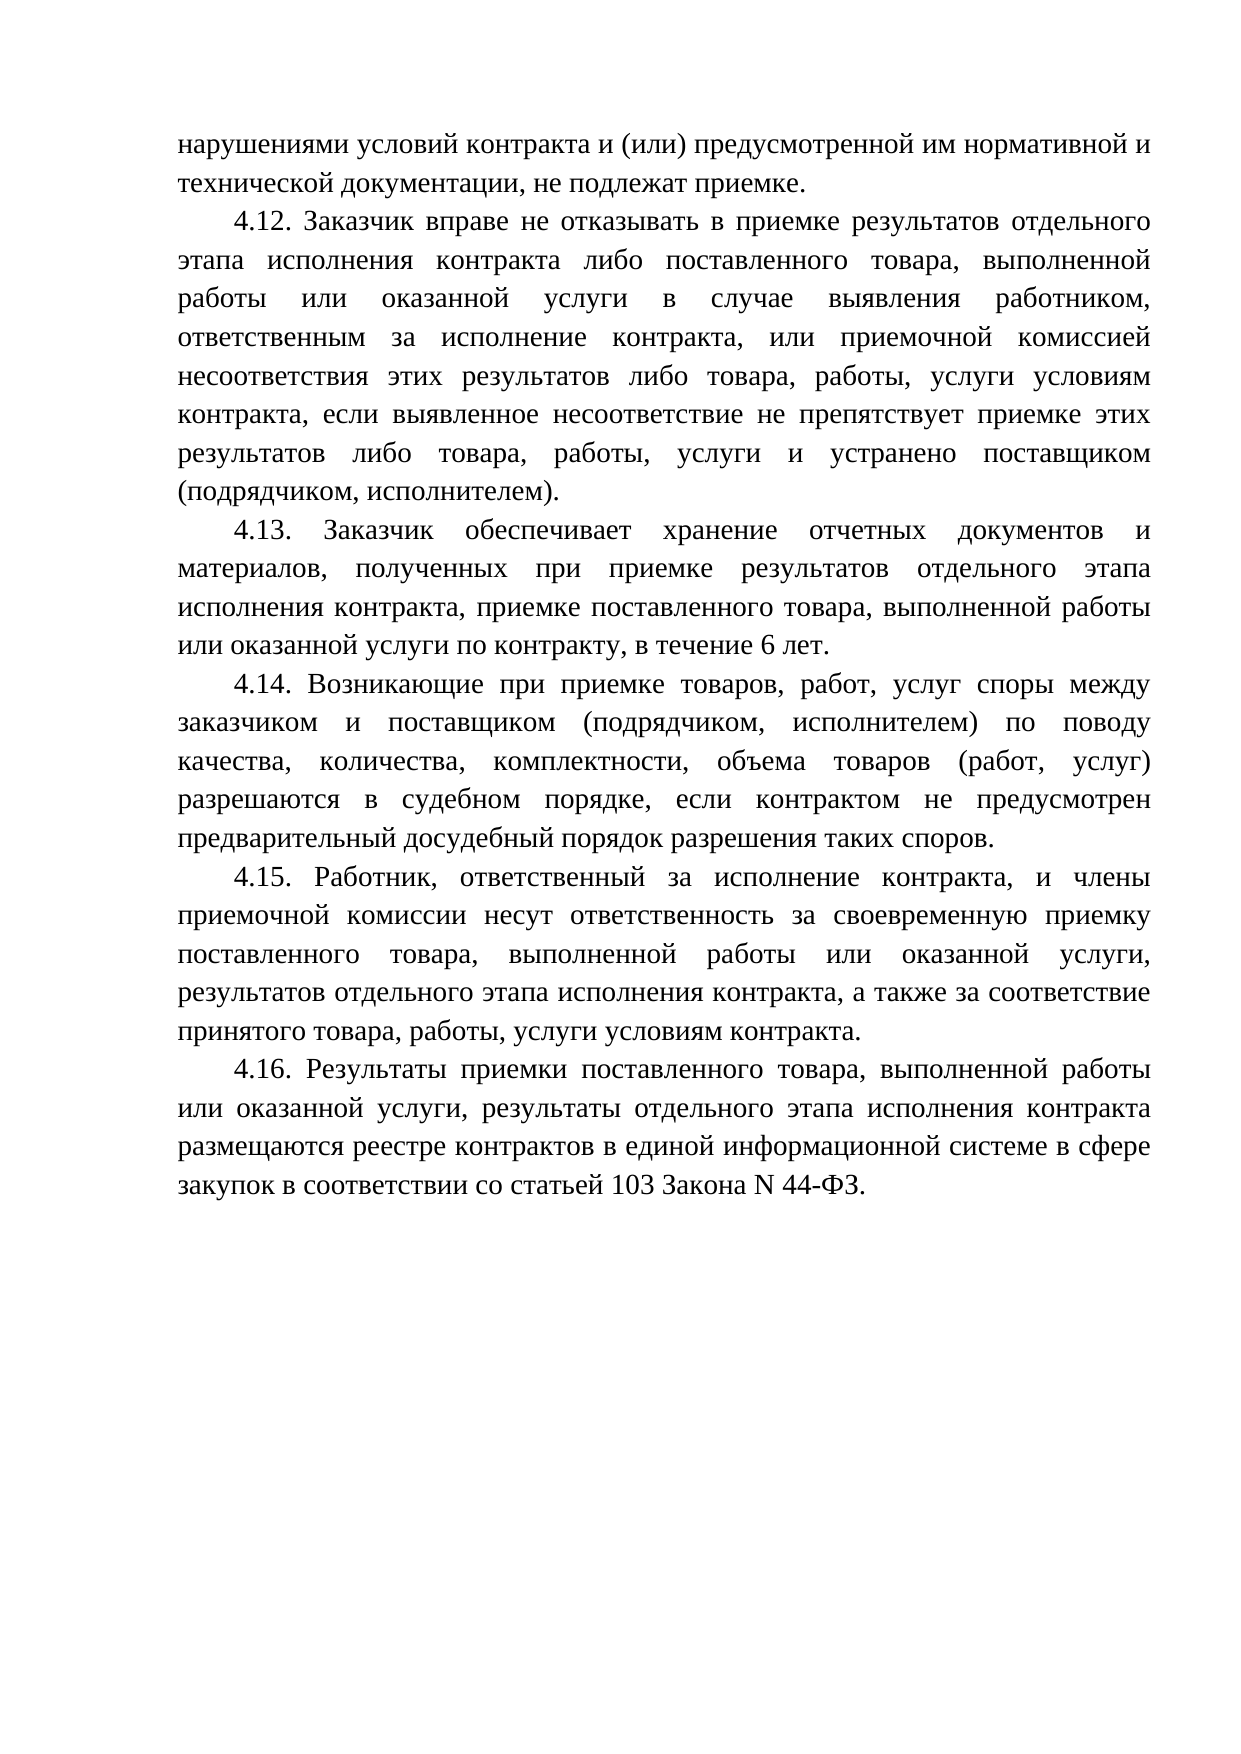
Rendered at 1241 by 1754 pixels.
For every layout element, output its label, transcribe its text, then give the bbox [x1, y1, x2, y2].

text 4.13. Заказчик обеспечивает хранение отчетных документов и материалов, полученных при приемке результатов отдельного этапа исполнения контракта, приемке поставленного товара, выполненной работы или оказанной услуги по контракту, в течение 6 лет. [177, 512, 1152, 661]
text 4.14. Возникающие при приемке товаров, работ, услуг споры между заказчиком и поставщиком (подрядчиком, исполнителем) по поводу качества, количества, комплектности, объема товаров (работ, услуг) разрешаются в судебном порядке, если контрактом не предусмотрен предварительный досудебный порядок разрешения таких споров. [177, 666, 1152, 854]
text 4.16. Результаты приемки поставленного товара, выполненной работы или оказанной услуги, результаты отдельного этапа исполнения контракта размещаются реестре контрактов в единой информационной системе в сфере закупок в соответствии со статьей 103 Закона N 44-ФЗ. [177, 1051, 1152, 1201]
text 4.12. Заказчик вправе не отказывать в приемке результатов отдельного этапа исполнения контракта либо поставленного товара, выполненной работы или оказанной услуги в случае выявления работником, ответственным за исполнение контракта, или приемочной комиссией несоответствия этих результатов либо товара, работы, услуги условиям контракта, если выявленное несоответствие не препятствует приемке этих результатов либо товара, работы, услуги и устранено поставщиком (подрядчиком, исполнителем). [177, 203, 1152, 507]
text 4.15. Работник, ответственный за исполнение контракта, и члены приемочной комиссии несут ответственность за своевременную приемку поставленного товара, выполненной работы или оказанной услуги, результатов отдельного этапа исполнения контракта, а также за соответствие принятого товара, работы, услуги условиям контракта. [177, 859, 1152, 1046]
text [177, 126, 1152, 198]
